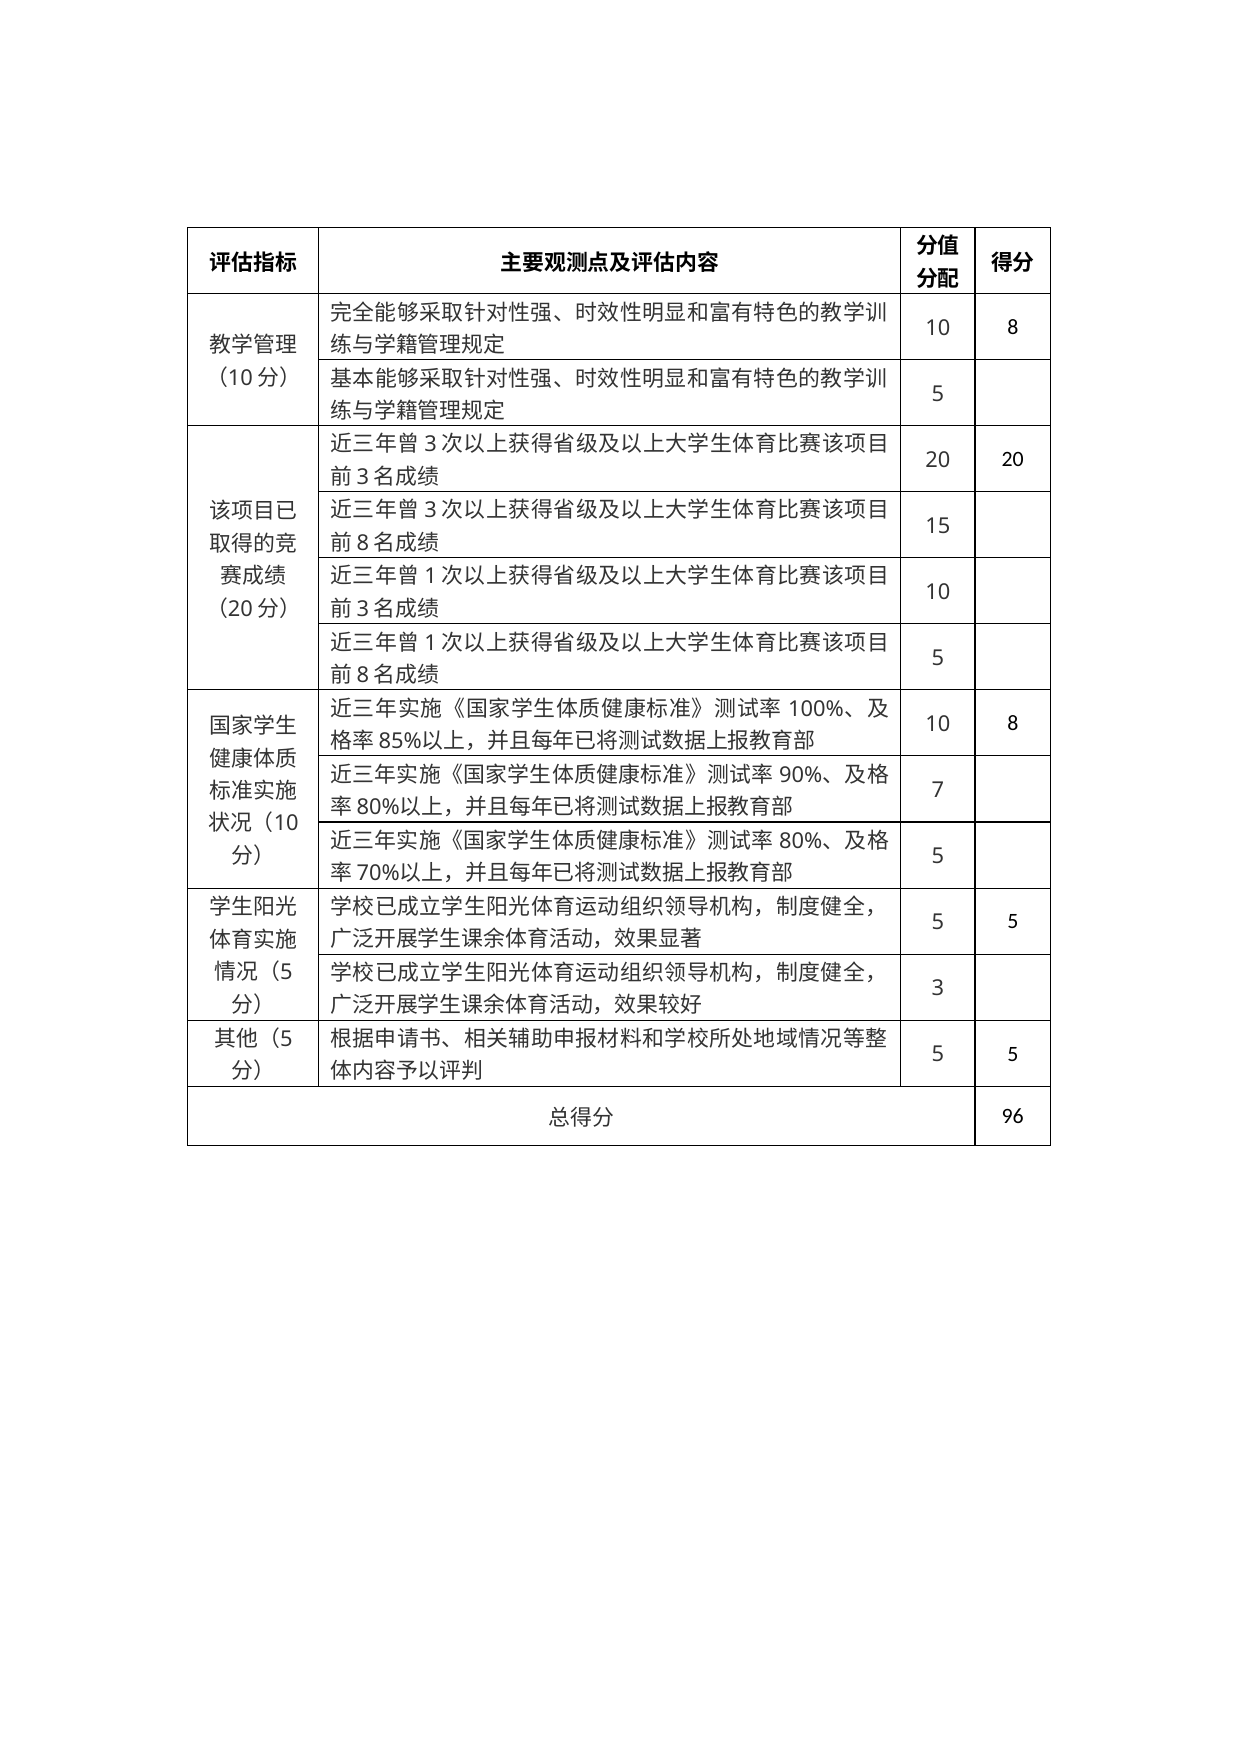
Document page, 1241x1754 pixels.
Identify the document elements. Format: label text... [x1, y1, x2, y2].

table_cell 5 [901, 624, 974, 689]
table_cell 8 [976, 294, 1050, 359]
table_cell 5 [901, 360, 974, 425]
table_cell 10 [901, 294, 974, 359]
table_cell 20 [901, 426, 974, 491]
table_cell 7 [901, 756, 974, 821]
table_cell 近三年实施《国家学生体质健康标准》测试率80%、及格率70%以上，并且每年已将测试数据上报教育部 [319, 823, 900, 887]
table_cell 近三年曾3次以上获得省级及以上大学生体育比赛该项目前3名成绩 [319, 426, 900, 491]
table_cell 8 [976, 690, 1050, 755]
table_header 分值 分配 [901, 228, 974, 293]
table_cell 教学管理（10分） [188, 294, 318, 425]
table_cell 基本能够采取针对性强、时效性明显和富有特色的教学训练与学籍管理规定 [319, 360, 900, 425]
table_cell 20 [976, 426, 1050, 491]
table_cell 5 [976, 1021, 1050, 1086]
table_cell 其他（5 分） [188, 1021, 318, 1086]
table_cell 15 [901, 492, 974, 557]
table_cell 完全能够采取针对性强、时效性明显和富有特色的教学训练与学籍管理规定 [319, 294, 900, 359]
table_cell [976, 360, 1050, 425]
table_header 评估指标 [188, 228, 318, 293]
table_cell 根据申请书、相关辅助申报材料和学校所处地域情况等整体内容予以评判 [319, 1021, 900, 1086]
table_cell 3 [901, 955, 974, 1019]
table_cell [976, 558, 1050, 623]
table_cell 10 [901, 558, 974, 623]
table_cell [976, 823, 1050, 887]
table_cell 5 [976, 889, 1050, 953]
table_cell 该项目已取得的竞赛成绩 （20分） [188, 426, 318, 689]
table_cell 近三年曾3次以上获得省级及以上大学生体育比赛该项目前8名成绩 [319, 492, 900, 557]
table_cell 96 [976, 1087, 1050, 1145]
table_cell 学校已成立学生阳光体育运动组织领导机构，制度健全，广泛开展学生课余体育活动，效果较好 [319, 955, 900, 1019]
table_cell 10 [901, 690, 974, 755]
table_cell 国家学生健康体质标准实施状况（10分） [188, 690, 318, 887]
table_cell [976, 624, 1050, 689]
table_cell 学生阳光体育实施情况（5 分） [188, 889, 318, 1019]
table_cell 近三年曾1次以上获得省级及以上大学生体育比赛该项目前8名成绩 [319, 624, 900, 689]
table_header 得分 [976, 228, 1050, 293]
table_cell 近三年曾1次以上获得省级及以上大学生体育比赛该项目前3名成绩 [319, 558, 900, 623]
table_cell 总得分 [188, 1087, 974, 1145]
table_cell [976, 955, 1050, 1019]
table_cell [976, 492, 1050, 557]
table_cell 5 [901, 823, 974, 887]
table_cell 学校已成立学生阳光体育运动组织领导机构，制度健全，广泛开展学生课余体育活动，效果显著 [319, 889, 900, 953]
table_cell 近三年实施《国家学生体质健康标准》测试率90%、及格率80%以上，并且每年已将测试数据上报教育部 [319, 756, 900, 821]
table_header 主要观测点及评估内容 [319, 228, 900, 293]
table_cell [976, 756, 1050, 821]
table_cell 5 [901, 1021, 974, 1086]
table_cell 近三年实施《国家学生体质健康标准》测试率100%、及格率85%以上，并且每年已将测试数据上报教育部 [319, 690, 900, 755]
table_cell 5 [901, 889, 974, 953]
